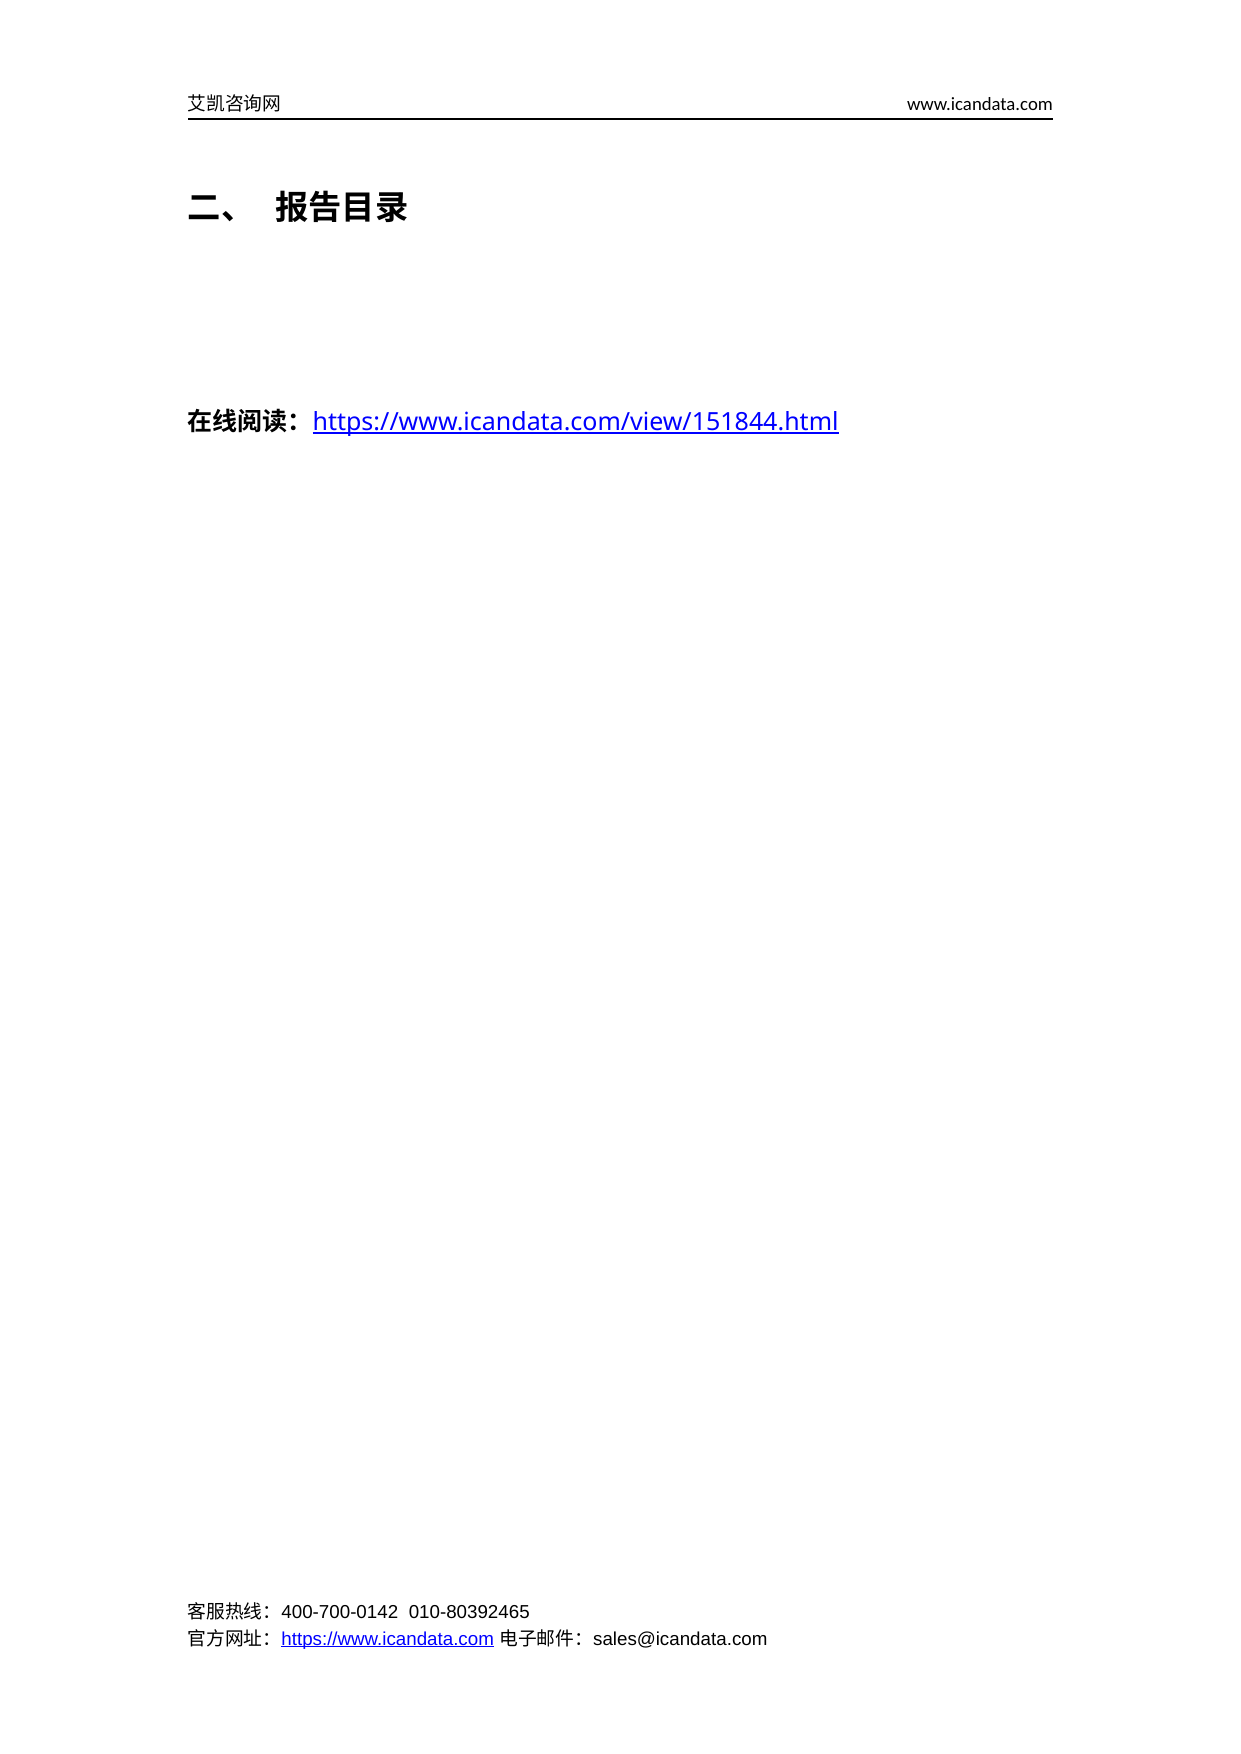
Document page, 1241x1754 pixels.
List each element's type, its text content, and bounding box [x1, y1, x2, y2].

text 在线阅读：https://www.icandata.com/view/151844.html [187, 387, 1053, 452]
subtitle 报告目录 [187, 172, 1053, 237]
